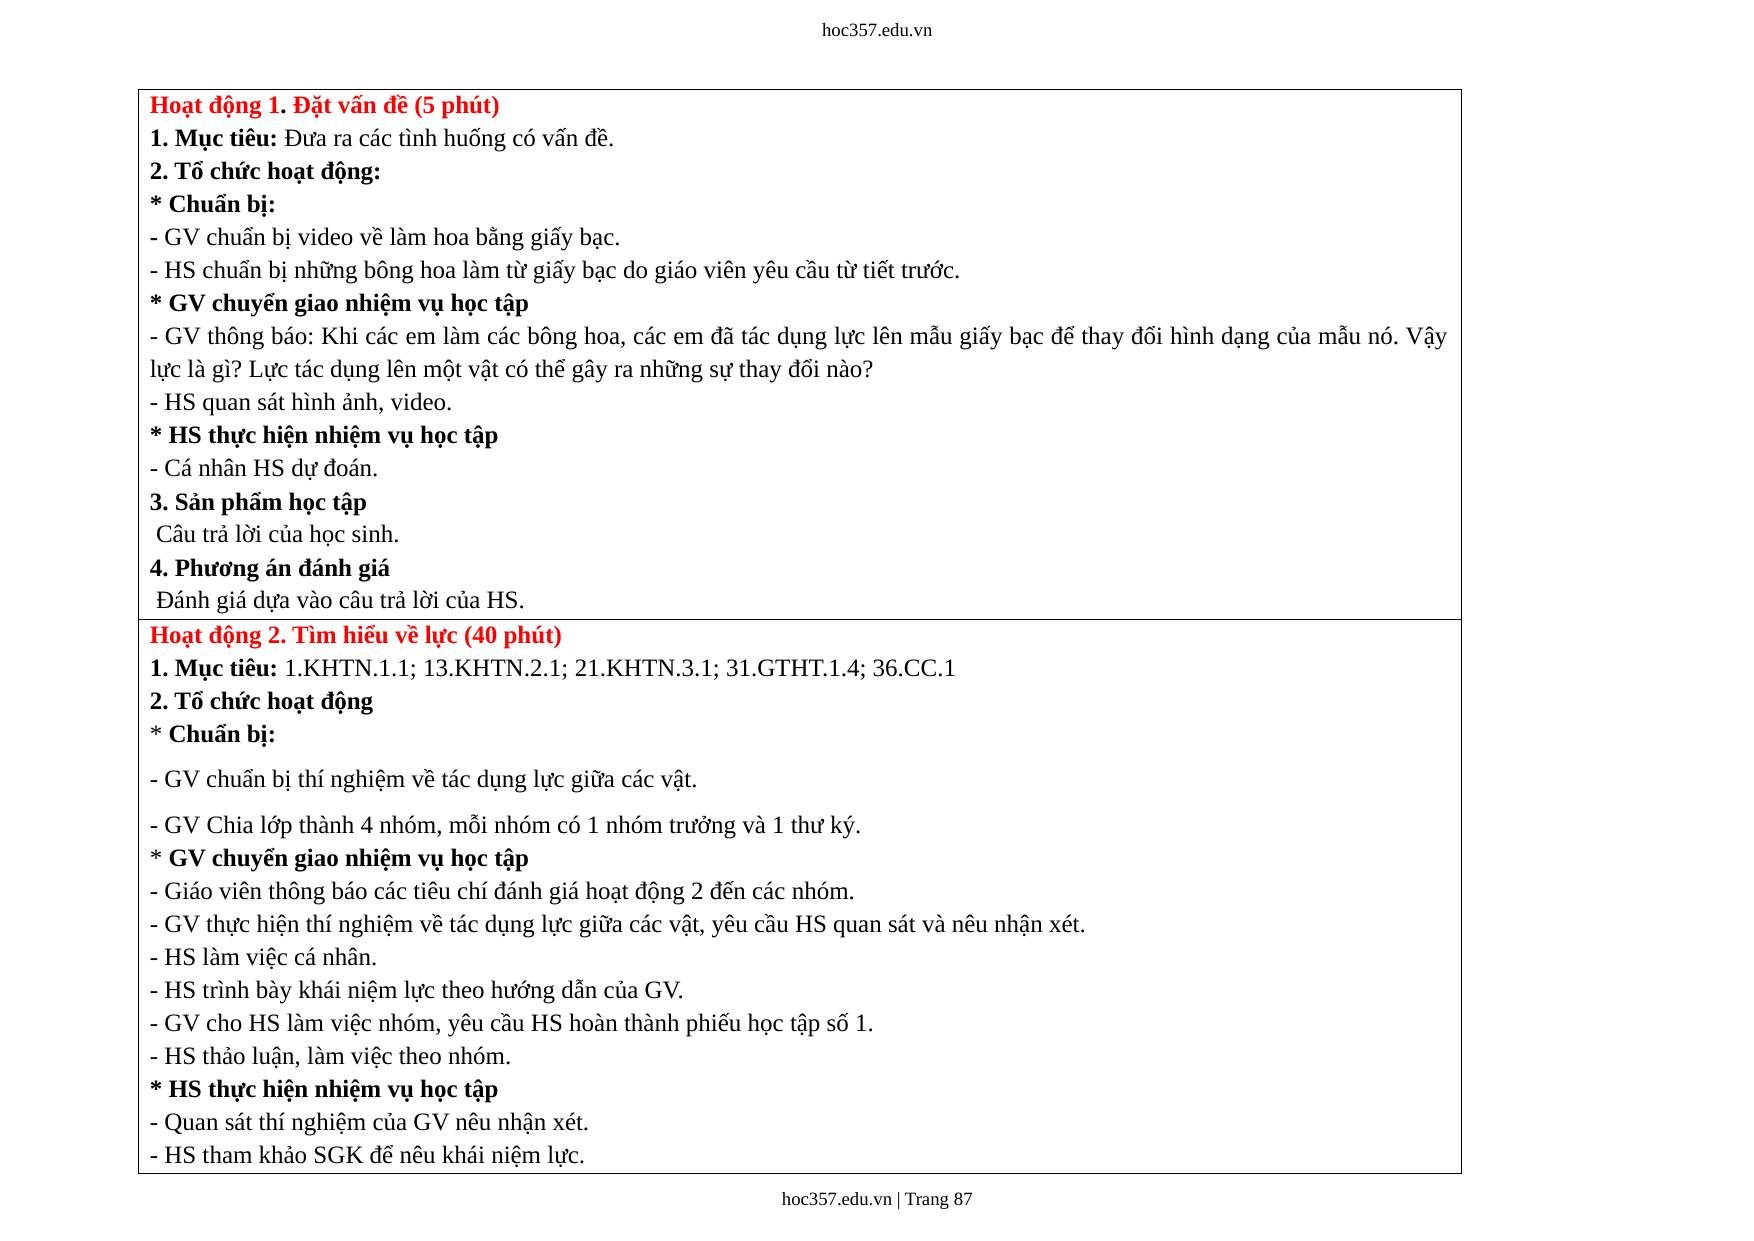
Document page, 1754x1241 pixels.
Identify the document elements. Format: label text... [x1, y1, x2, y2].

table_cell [139, 620, 1461, 1173]
table_header Hoạt động 1. Đặt vấn đề (5 phút) 1. Mục tiêu: Đưa ra các tình huống có vấn đề. 2. Tổ chức hoạt động: * Chuẩn bị: - GV chuẩn bị video về làm hoa bằng giấy bạc. - HS chuẩn bị những bông hoa làm từ giấy bạc do giáo viên yêu cầu từ tiết trước. * GV chuyển giao nhiệm vụ học tập - GV thông báo: Khi các em làm các bông hoa, các em đã tác dụng lực lên mẫu giấy bạc để thay đổi hình dạng của mẫu nó. Vậy lực là gì? Lực tác dụng lên một vật có thể gây ra những sự thay đổi nào? - HS quan sát hình ảnh, video. * HS thực hiện nhiệm vụ học tập - Cá nhân HS dự đoán. 3. Sản phẩm học tập Câu trả lời của học sinh. 4. Phương án đánh giá Đánh giá dựa vào câu trả lời của HS. [139, 90, 1461, 619]
